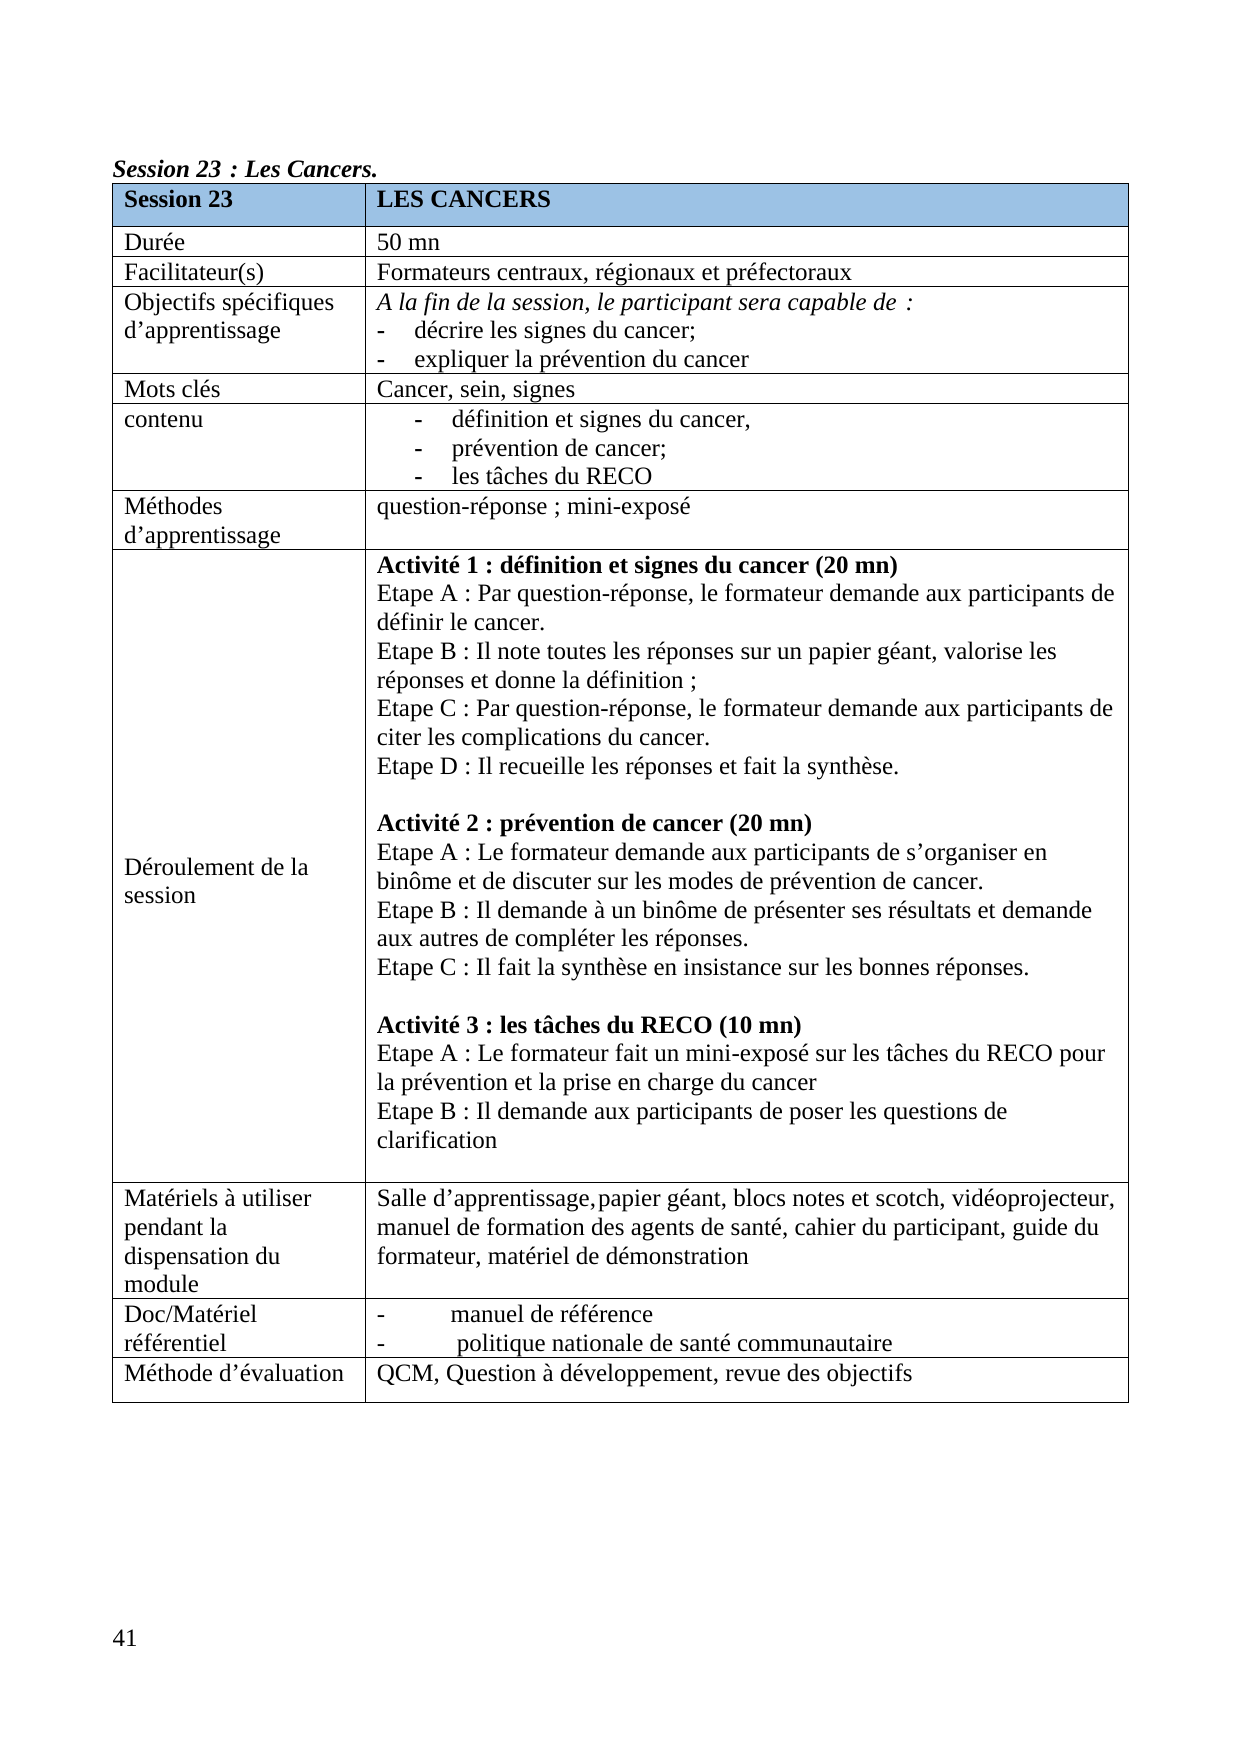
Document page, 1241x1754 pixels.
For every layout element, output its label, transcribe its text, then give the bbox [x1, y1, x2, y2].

table_cell contenu [113, 404, 365, 490]
table_cell - manuel de référence - politique nationale de santé communautaire [366, 1299, 1128, 1357]
table_cell Cancer, sein, signes [366, 374, 1128, 403]
table_cell Durée [113, 227, 365, 256]
table_cell Activité 1 : définition et signes du cancer (20 mn) Etape A : Par question-réponse, le formateur demande aux participants de définir le cancer. Etape B : Il note toutes les réponses sur un papier géant, valorise les réponses et donne la définition ; Etape C : Par question-réponse, le formateur demande aux participants de citer les complications du cancer. Etape D : Il recueille les réponses et fait la synthèse. Activité 2 : prévention de cancer (20 mn) Etape A : Le formateur demande aux participants de s’organiser en binôme et de discuter sur les modes de prévention de cancer. Etape B : Il demande à un binôme de présenter ses résultats et demande aux autres de compléter les réponses. Etape C : Il fait la synthèse en insistance sur les bonnes réponses. Activité 3 : les tâches du RECO (10 mn) Etape A : Le formateur fait un mini-exposé sur les tâches du RECO pour la prévention et la prise en charge du cancer Etape B : Il demande aux participants de poser les questions de clarification [366, 550, 1128, 1182]
table_cell Salle d’apprentissage, papier géant, blocs notes et scotch, vidéoprojecteur, manuel de formation des agents de santé, cahier du participant, guide du formateur, matériel de démonstration [366, 1183, 1128, 1298]
table_cell Méthodes d’apprentissage [113, 491, 365, 549]
table_cell Matériels à utiliser pendant la dispensation du module [113, 1183, 365, 1298]
table_header Session 23 [113, 184, 365, 226]
table_cell Mots clés [113, 374, 365, 403]
table_cell question-réponse ; mini-exposé [366, 491, 1128, 549]
table_cell Formateurs centraux, régionaux et préfectoraux [366, 257, 1128, 286]
table_cell QCM, Question à développement, revue des objectifs [366, 1358, 1128, 1402]
table_cell Doc/Matériel référentiel [113, 1299, 365, 1357]
table_cell Méthode d’évaluation [113, 1358, 365, 1402]
table_cell Objectifs spécifiques d’apprentissage [113, 287, 365, 373]
table_cell Déroulement de la session [113, 550, 365, 1182]
table_header LES CANCERS [366, 184, 1128, 226]
subtitle Session 23 : Les Cancers. [112, 154, 1128, 183]
table_cell A la fin de la session, le participant sera capable de : décrire les signes du cancer; expliquer la prévention du cancer [366, 287, 1128, 373]
table_cell 50 mn [366, 227, 1128, 256]
table_cell Facilitateur(s) [113, 257, 365, 286]
table_cell définition et signes du cancer, prévention de cancer; les tâches du RECO [366, 404, 1128, 490]
